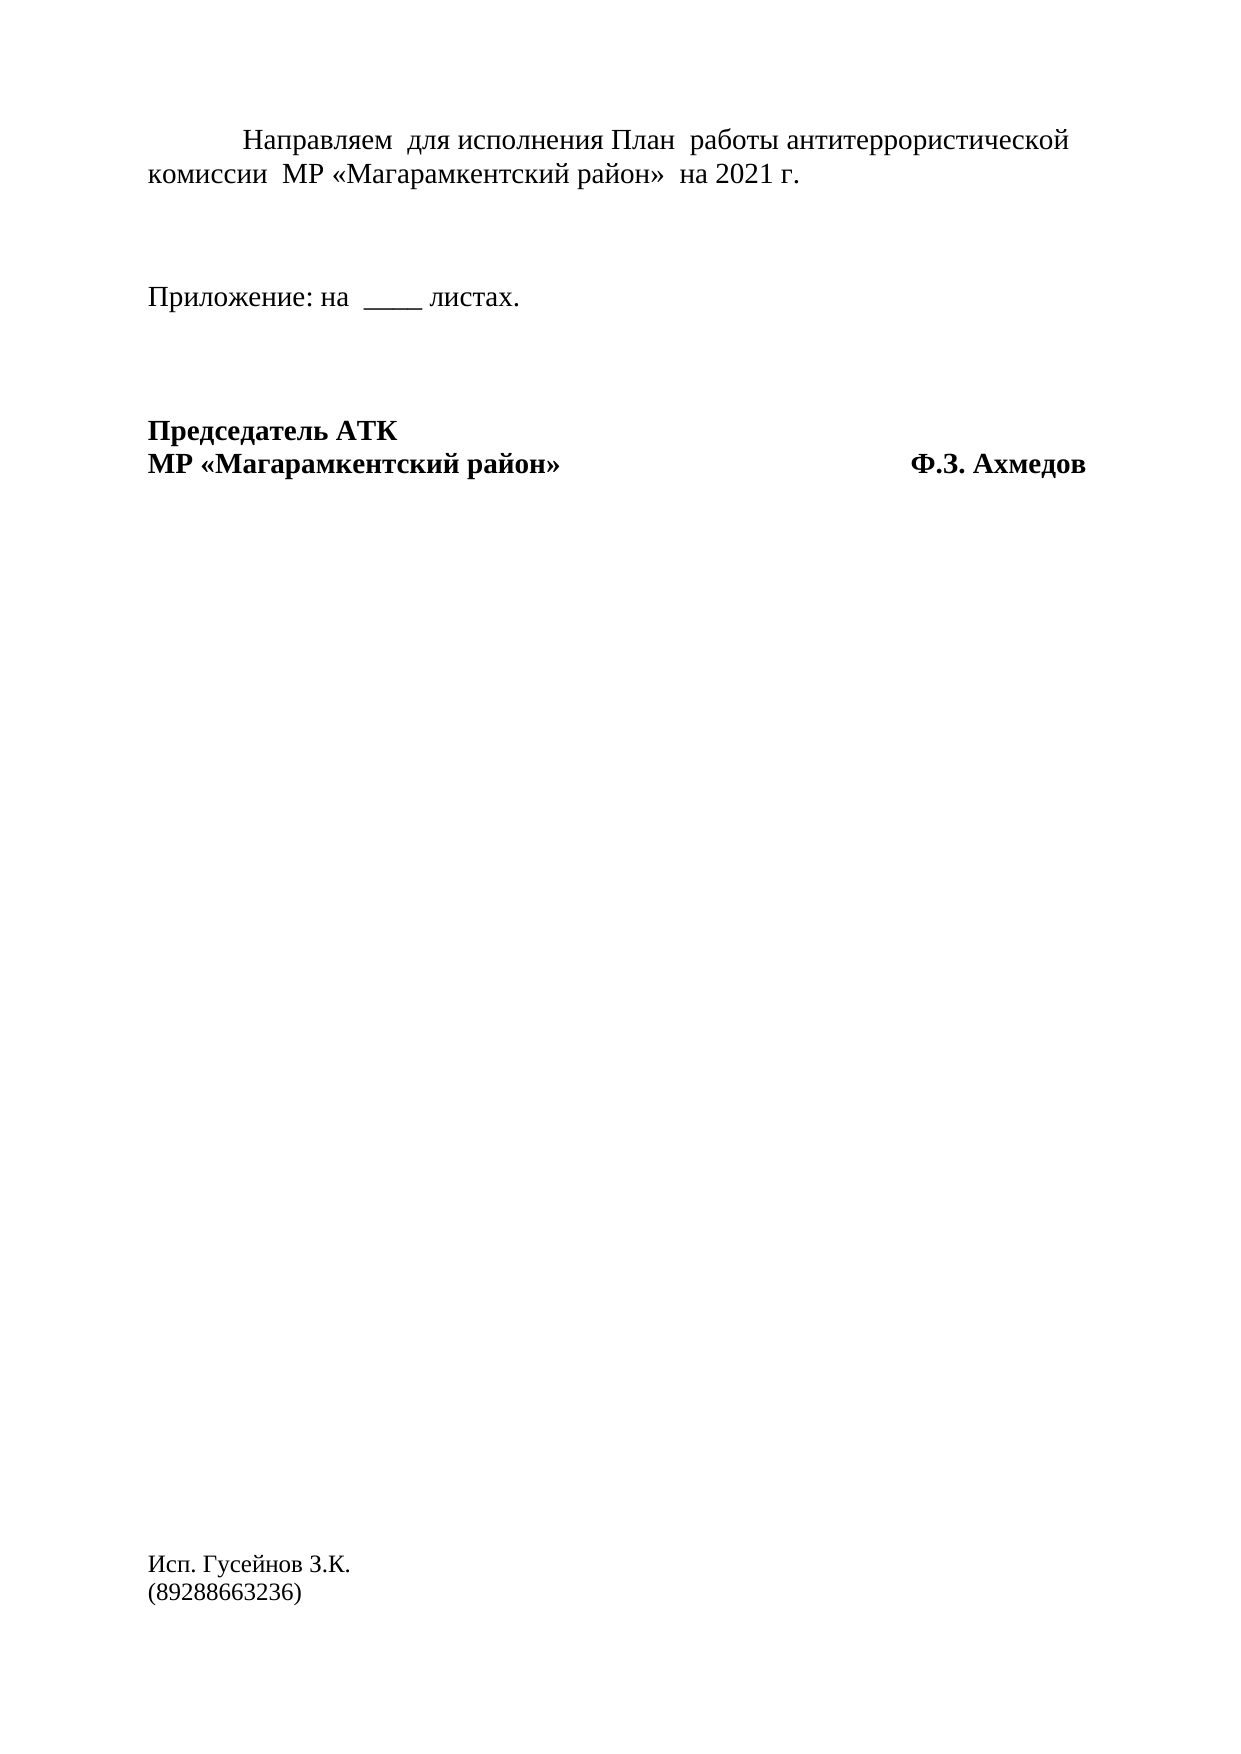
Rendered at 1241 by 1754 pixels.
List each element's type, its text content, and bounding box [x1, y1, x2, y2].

text (89288663236) [148, 1577, 1152, 1606]
text МР «Магарамкентский район» Ф.З. Ахмедов [148, 447, 1152, 480]
text Председатель АТК [148, 413, 1152, 447]
text Исп. Гусейнов З.К. [148, 1549, 1152, 1577]
text Направляем для исполнения План работы антитеррористической комиссии МР «Магарамкентский район» на 2021 г. [148, 122, 1152, 189]
text Приложение: на ____ листах. [148, 279, 1152, 312]
